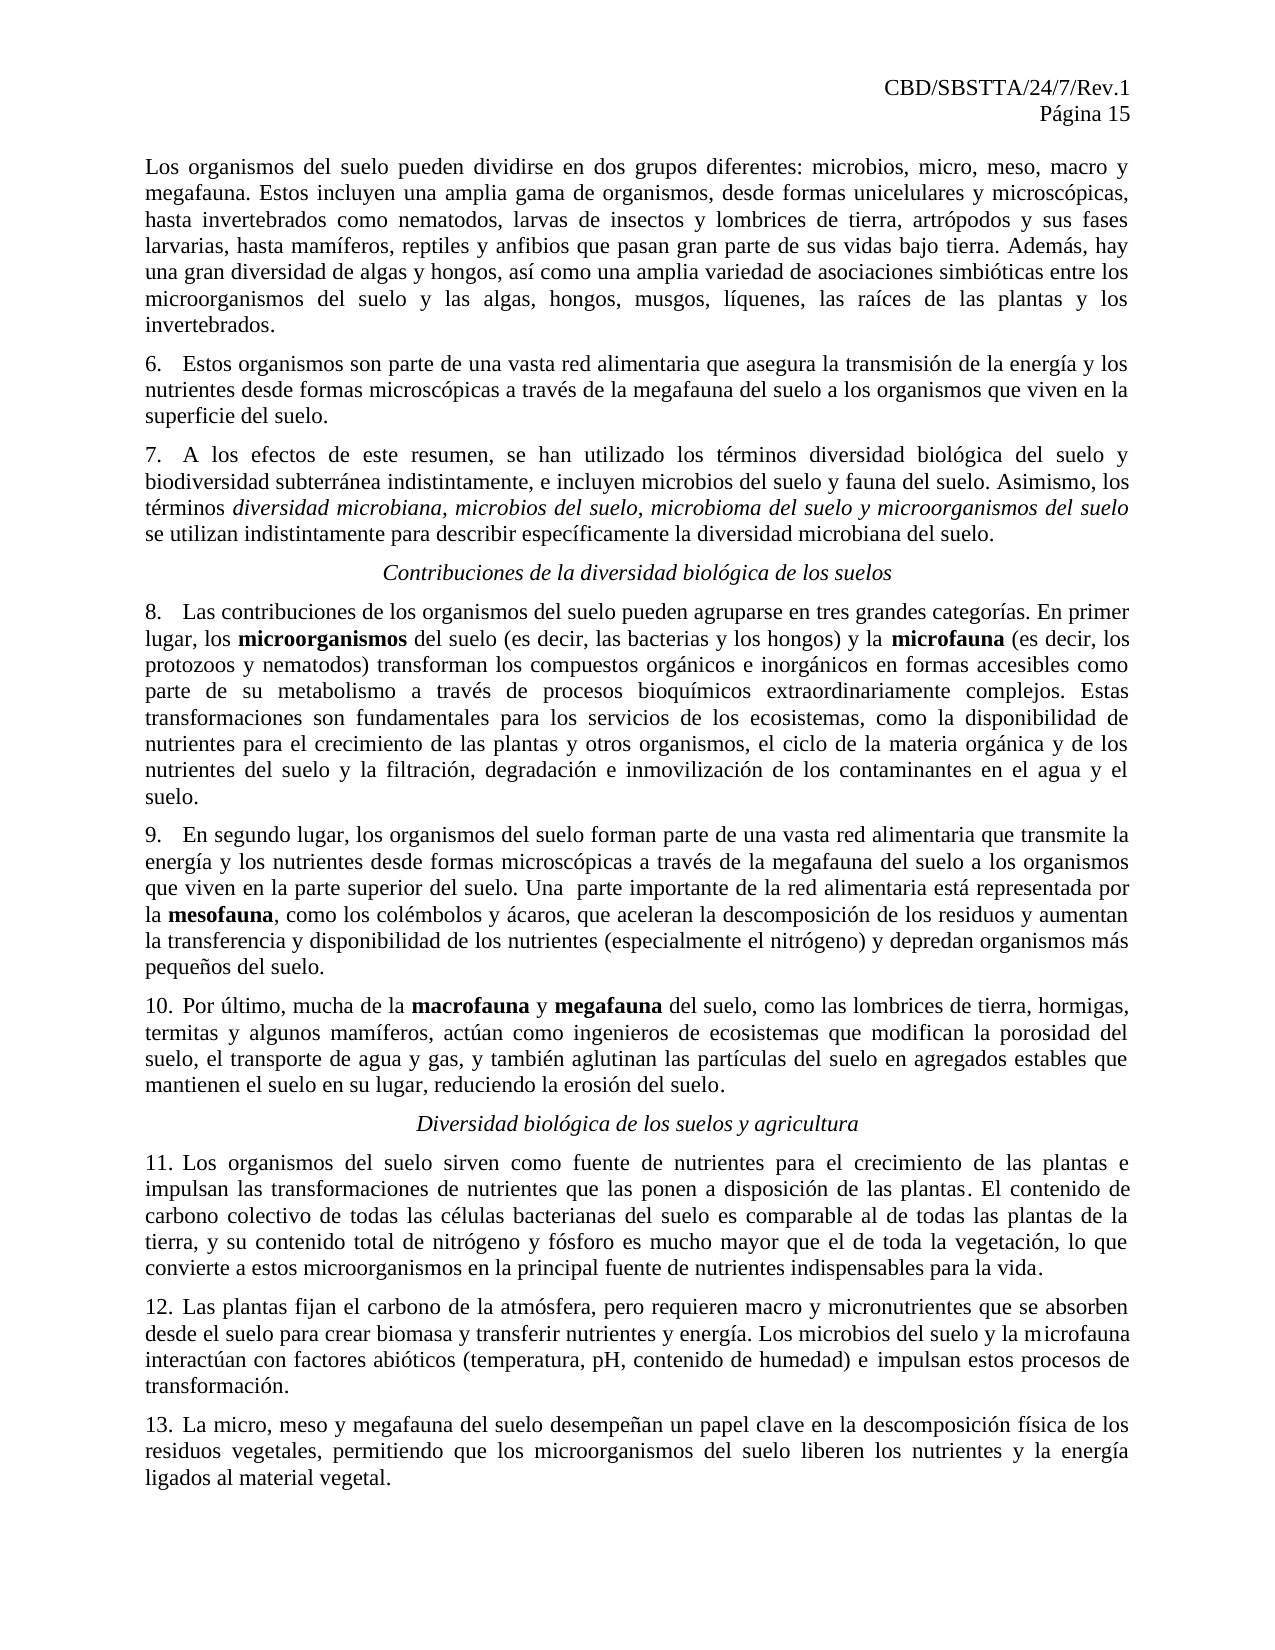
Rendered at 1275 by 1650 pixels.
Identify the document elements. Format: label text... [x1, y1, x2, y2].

text En segundo lugar, los organismos del suelo forman parte de una vasta red alimentaria que transmite la energía y los nutrientes desde formas microscópicas a través de la megafauna del suelo a los organismos que viven en la parte superior del suelo. Una parte importante de la red alimentaria está representada por la mesofauna, como los colémbolos y ácaros, que aceleran la descomposición de los residuos y aumentan la transferencia y disponibilidad de los nutrientes (especialmente el nitrógeno) y depredan organismos más pequeños del suelo. [145, 822, 1130, 980]
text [145, 153, 1130, 337]
subtitle Contribuciones de la diversidad biológica de los suelos [145, 559, 1130, 586]
subtitle Diversidad biológica de los suelos y agricultura [145, 1110, 1130, 1136]
text Los organismos del suelo sirven como fuente de nutrientes para el crecimiento de las plantas e impulsan las transformaciones de nutrientes que las ponen a disposición de las plantas. El contenido de carbono colectivo de todas las células bacterianas del suelo es comparable al de todas las plantas de la tierra, y su contenido total de nitrógeno y fósforo es mucho mayor que el de toda la vegetación, lo que convierte a estos microorganismos en la principal fuente de nutrientes indispensables para la vida. [145, 1149, 1130, 1281]
text Estos organismos son parte de una vasta red alimentaria que asegura la transmisión de la energía y los nutrientes desde formas microscópicas a través de la megafauna del suelo a los organismos que viven en la superficie del suelo. [145, 350, 1130, 429]
text Las plantas fijan el carbono de la atmósfera, pero requieren macro y micronutrientes que se absorben desde el suelo para crear biomasa y transferir nutrientes y energía. Los microbios del suelo y la microfauna interactúan con factores abióticos (temperatura, pH, contenido de humedad) e impulsan estos procesos de transformación. [145, 1293, 1130, 1399]
text Por último, mucha de la macrofauna y megafauna del suelo, como las lombrices de tierra, hormigas, termitas y algunos mamíferos, actúan como ingenieros de ecosistemas que modifican la porosidad del suelo, el transporte de agua y gas, y también aglutinan las partículas del suelo en agregados estables que mantienen el suelo en su lugar, reduciendo la erosión del suelo. [145, 992, 1130, 1098]
text A los efectos de este resumen, se han utilizado los términos diversidad biológica del suelo y biodiversidad subterránea indistintamente, e incluyen microbios del suelo y fauna del suelo. Asimismo, los términos diversidad microbiana, microbios del suelo, microbioma del suelo y microorganismos del suelo se utilizan indistintamente para describir específicamente la diversidad microbiana del suelo. [145, 441, 1130, 547]
text La micro, meso y megafauna del suelo desempeñan un papel clave en la descomposición física de los residuos vegetales, permitiendo que los microorganismos del suelo liberen los nutrientes y la energía ligados al material vegetal. [145, 1411, 1130, 1490]
text Las contribuciones de los organismos del suelo pueden agruparse en tres grandes categorías. En primer lugar, los microorganismos del suelo (es decir, las bacterias y los hongos) y la microfauna (es decir, los protozoos y nematodos) transforman los compuestos orgánicos e inorgánicos en formas accesibles como parte de su metabolismo a través de procesos bioquímicos extraordinariamente complejos. Estas transformaciones son fundamentales para los servicios de los ecosistemas, como la disponibilidad de nutrientes para el crecimiento de las plantas y otros organismos, el ciclo de la materia orgánica y de los nutrientes del suelo y la filtración, degradación e inmovilización de los contaminantes en el agua y el suelo. [145, 598, 1130, 809]
